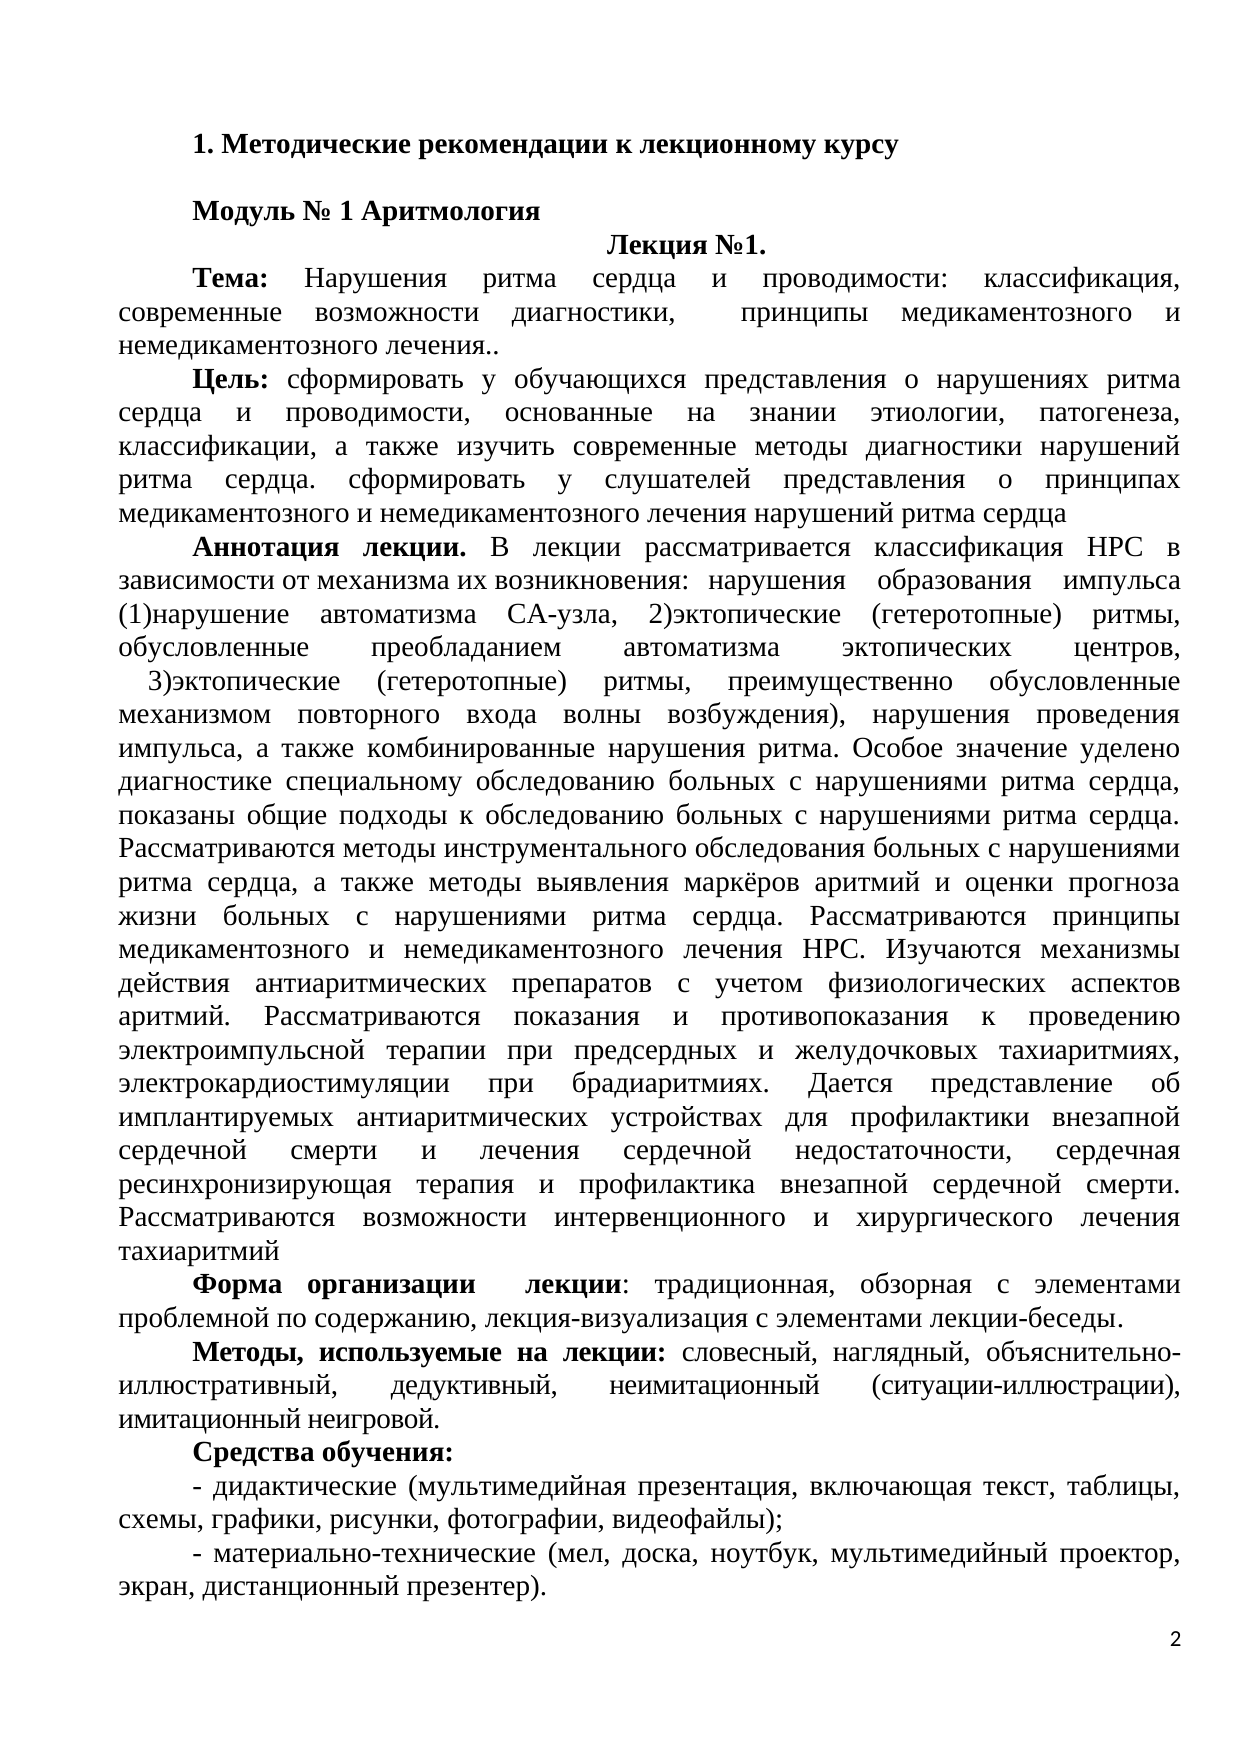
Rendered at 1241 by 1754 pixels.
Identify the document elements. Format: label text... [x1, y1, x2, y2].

text Аннотация лекции. В лекции рассматривается классификация НРС в зависимости от механизма их возникновения: нарушения образования импульса (1)нарушение автоматизма СА-узла, 2)эктопические (гетеротопные) ритмы, обусловленные преобладанием автоматизма эктопических центров, 3)эктопические (гетеротопные) ритмы, преимущественно обусловленные механизмом повторного входа волны возбуждения), нарушения проведения импульса, а также комбинированные нарушения ритма. Особое значение уделено диагностике специальному обследованию больных с нарушениями ритма сердца, показаны общие подходы к обследованию больных с нарушениями ритма сердца. Рассматриваются методы инструментального обследования больных с нарушениями ритма сердца, а также методы выявления маркёров аритмий и оценки прогноза жизни больных с нарушениями ритма сердца. Рассматриваются принципы медикаментозного и немедикаментозного лечения НРС. Изучаются механизмы действия антиаритмических препаратов с учетом физиологических аспектов аритмий. Рассматриваются показания и противопоказания к проведению электроимпульсной терапии при предсердных и желудочковых тахиаритмиях, электрокардиостимуляции при брадиаритмиях. Дается представление об имплантируемых антиаритмических устройствах для профилактики внезапной сердечной смерти и лечения сердечной недостаточности, сердечная ресинхронизирующая терапия и профилактика внезапной сердечной смерти. Рассматриваются возможности интервенционного и хирургического лечения тахиаритмий [118, 529, 1181, 1267]
text 1. Методические рекомендации к лекционному курсу [118, 126, 1181, 160]
text Лекция №1. [118, 227, 1181, 260]
text - материально-технические (мел, доска, ноутбук, мультимедийный проектор, экран, дистанционный презентер). [118, 1535, 1181, 1602]
text Модуль № 1 Аритмология [118, 193, 1181, 227]
text - дидактические (мультимедийная презентация, включающая текст, таблицы, схемы, графики, рисунки, фотографии, видеофайлы); [118, 1468, 1181, 1535]
text Средства обучения: [118, 1434, 1181, 1468]
text Тема: Нарушения ритма сердца и проводимости: классификация, современные возможности диагностики, принципы медикаментозного и немедикаментозного лечения.. [118, 260, 1181, 361]
text Методы, используемые на лекции: словесный, наглядный, объяснительно-иллюстративный, дедуктивный, неимитационный (ситуации-иллюстрации), имитационный неигровой. [118, 1334, 1181, 1434]
text Форма организации лекции: традиционная, обзорная с элементами проблемной по содержанию, лекция-визуализация с элементами лекции-беседы. [118, 1267, 1181, 1334]
text Цель: сформировать у обучающихся представления о нарушениях ритма сердца и проводимости, основанные на знании этиологии, патогенеза, классификации, а также изучить современные методы диагностики нарушений ритма сердца. сформировать у слушателей представления о принципах медикаментозного и немедикаментозного лечения нарушений ритма сердца [118, 361, 1181, 529]
